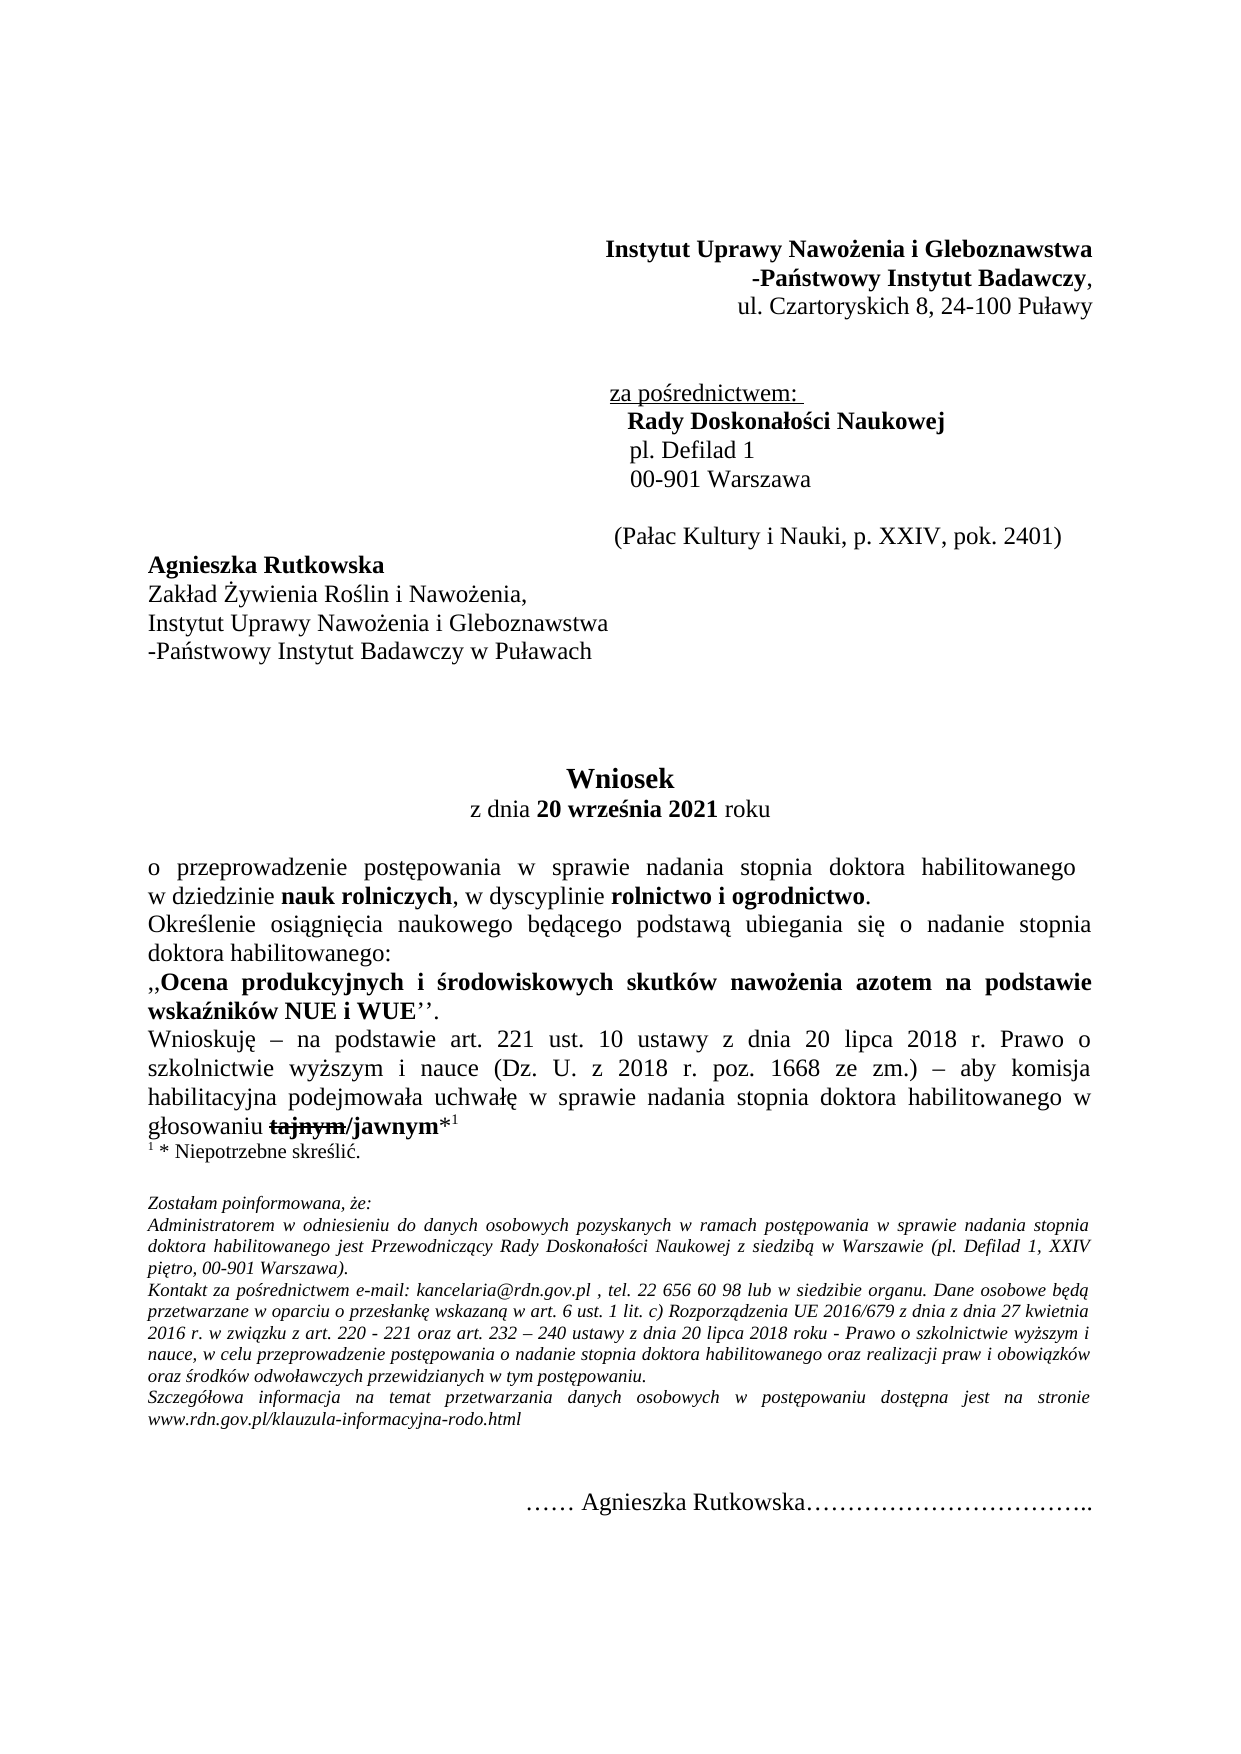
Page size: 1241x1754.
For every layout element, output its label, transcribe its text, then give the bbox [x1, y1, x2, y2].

text o przeprowadzenie postępowania w sprawie nadania stopnia doktora habilitowanego w dziedzinie nauk rolniczych, w dyscyplinie rolnictwo i ogrodnictwo. [148, 852, 1093, 909]
text Instytut Uprawy Nawożenia i Gleboznawstwa [148, 234, 1093, 263]
text pl. Defilad 1 [148, 435, 768, 464]
text Rady Doskonałości Naukowej [118, 406, 945, 435]
text -Państwowy Instytut Badawczy, [148, 263, 1093, 291]
text Wniosek [148, 761, 1093, 794]
text Zostałam poinformowana, że: [148, 1192, 1093, 1214]
text za pośrednictwem: [148, 378, 797, 406]
text Administratorem w odniesieniu do danych osobowych pozyskanych w ramach postępowania w sprawie nadania stopnia doktora habilitowanego jest Przewodniczący Rady Doskonałości Naukowej z siedzibą w Warszawie (pl. Defilad 1, XXIV piętro, 00-901 Warszawa). [148, 1214, 1093, 1278]
text ,,Ocena produkcyjnych i środowiskowych skutków nawożenia azotem na podstawie wskaźników NUE i WUE’’. [148, 967, 1093, 1024]
text Kontakt za pośrednictwem e-mail: kancelaria@rdn.gov.pl , tel. 22 656 60 98 lub w siedzibie organu. Dane osobowe będą przetwarzane w oparciu o przesłankę wskazaną w art. 6 ust. 1 lit. c) Rozporządzenia UE 2016/679 z dnia z dnia 27 kwietnia 2016 r. w związku z art. 220 - 221 oraz art. 232 – 240 ustawy z dnia 20 lipca 2018 roku - Prawo o szkolnictwie wyższym i nauce, w celu przeprowadzenie postępowania o nadanie stopnia doktora habilitowanego oraz realizacji praw i obowiązków oraz środków odwoławczych przewidzianych w tym postępowaniu. [148, 1278, 1093, 1386]
text z dnia 20 września 2021 roku [148, 794, 1093, 823]
text …… Agnieszka Rutkowska…………………………….. [148, 1487, 1093, 1516]
text Zakład Żywienia Roślin i Nawożenia, [148, 579, 1093, 608]
text 1 * Niepotrzebne skreślić. [148, 1139, 1093, 1163]
text Instytut Uprawy Nawożenia i Gleboznawstwa [148, 608, 1093, 636]
text 00-901 Warszawa [148, 464, 812, 493]
text Szczegółowa informacja na temat przetwarzania danych osobowych w postępowaniu dostępna jest na stronie www.rdn.gov.pl/klauzula-informacyjna-rodo.html [148, 1386, 1093, 1429]
text Agnieszka Rutkowska [148, 550, 1093, 579]
text ul. Czartoryskich 8, 24-100 Puławy [148, 291, 1093, 320]
text -Państwowy Instytut Badawczy w Puławach [148, 636, 1093, 665]
text Wnioskuję – na podstawie art. 221 ust. 10 ustawy z dnia 20 lipca 2018 r. Prawo o szkolnictwie wyższym i nauce (Dz. U. z 2018 r. poz. 1668 ze zm.) – aby komisja habilitacyjna podejmowała uchwałę w sprawie nadania stopnia doktora habilitowanego w głosowaniu tajnym/jawnym*1 [148, 1024, 1093, 1139]
text Określenie osiągnięcia naukowego będącego podstawą ubiegania się o nadanie stopnia doktora habilitowanego: [148, 909, 1093, 967]
text (Pałac Kultury i Nauki, p. XXIV, pok. 2401) [148, 521, 1078, 550]
